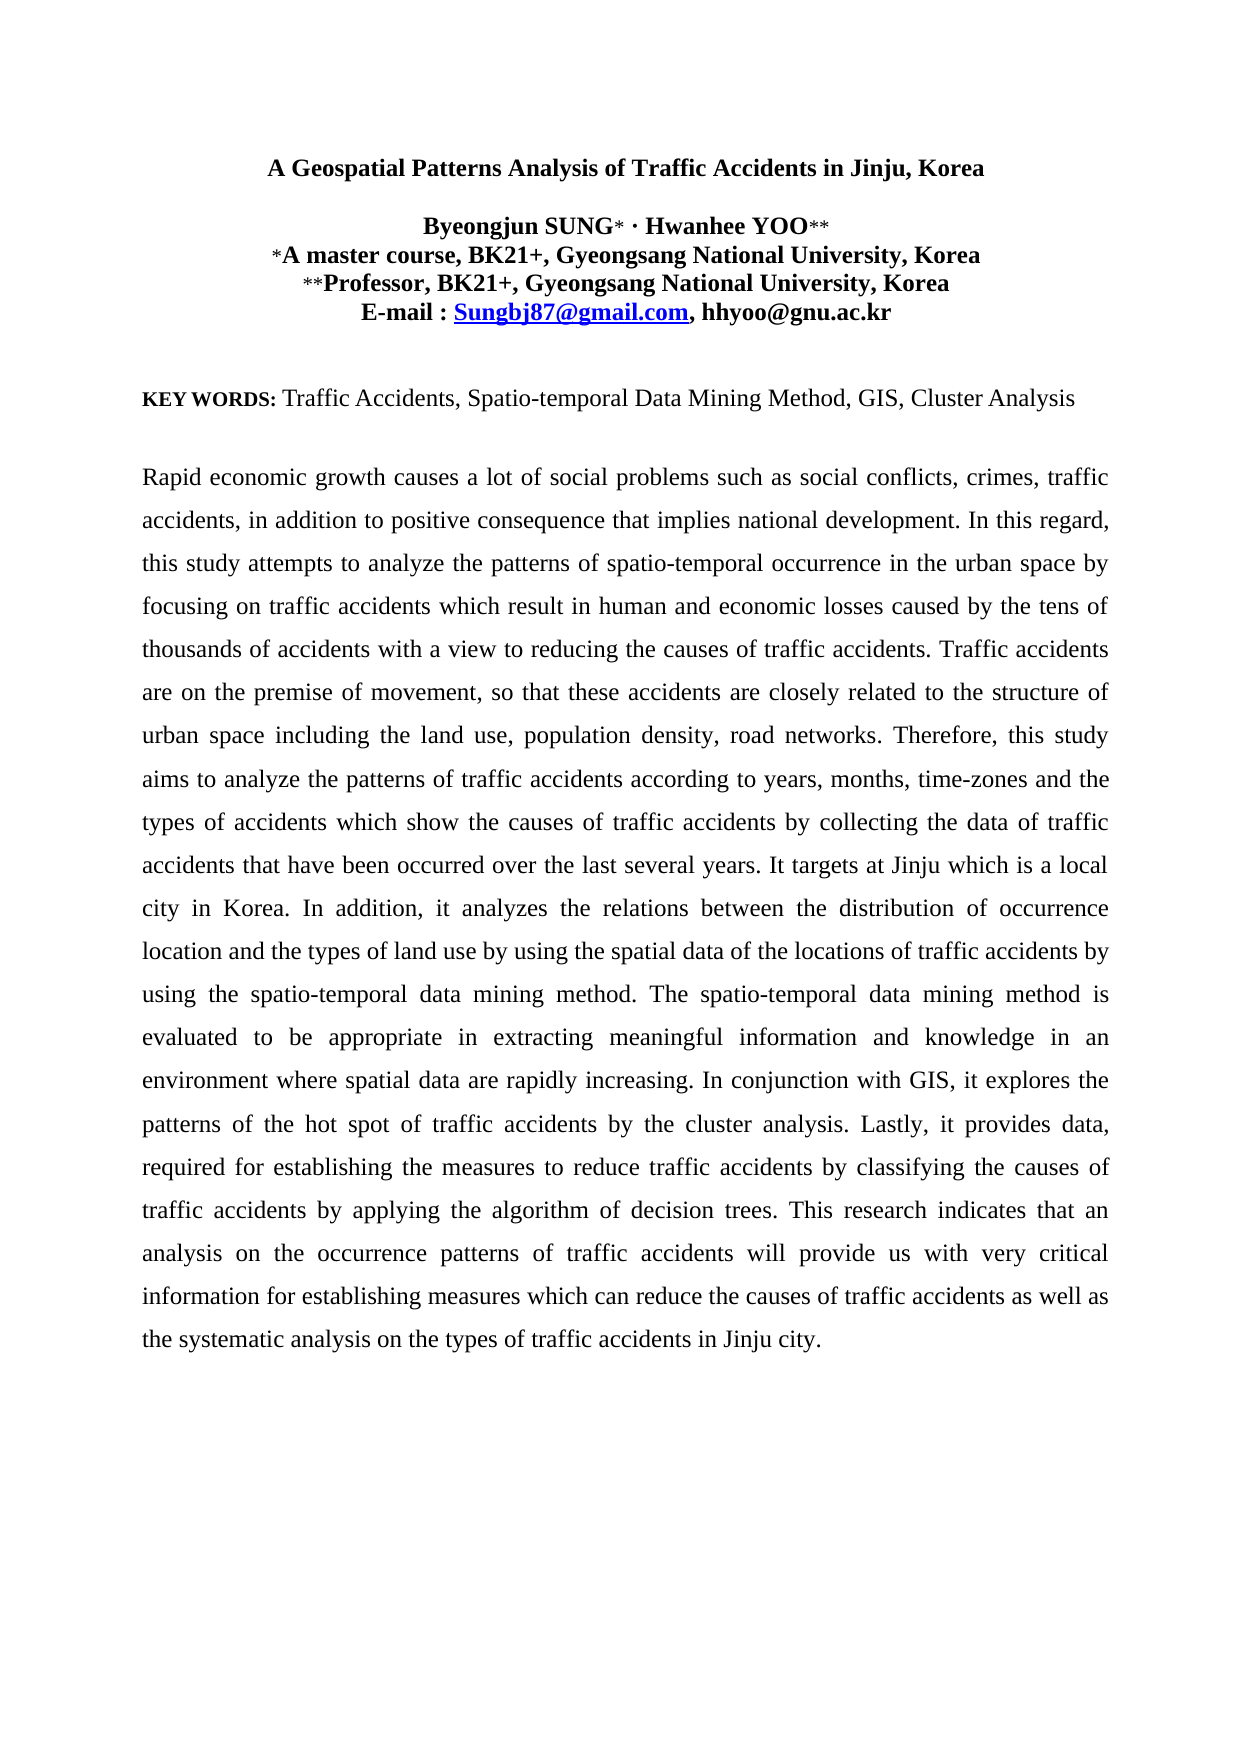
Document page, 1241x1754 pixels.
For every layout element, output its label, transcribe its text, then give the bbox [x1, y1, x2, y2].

text E-mail : Sungbj87@gmail.com, hhyoo@gnu.ac.kr [142, 297, 1110, 326]
text KEY WORDS: Traffic Accidents, Spatio-temporal Data Mining Method, GIS, Cluster Analysis [142, 383, 1110, 412]
text Byeongjun SUNG* · Hwanhee YOO** [142, 211, 1110, 240]
text **Professor, BK21+, Gyeongsang National University, Korea [142, 268, 1110, 297]
text Rapid economic growth causes a lot of social problems such as social conflicts, crimes, traffic accidents, in addition to positive consequence that implies national development. In this regard, this study attempts to analyze the patterns of spatio-temporal occurrence in the urban space by focusing on traffic accidents which result in human and economic losses caused by the tens of thousands of accidents with a view to reducing the causes of traffic accidents. Traffic accidents are on the premise of movement, so that these accidents are closely related to the structure of urban space including the land use, population density, road networks. Therefore, this study aims to analyze the patterns of traffic accidents according to years, months, time-zones and the types of accidents which show the causes of traffic accidents by collecting the data of traffic accidents that have been occurred over the last several years. It targets at Jinju which is a local city in Korea. In addition, it analyzes the relations between the distribution of occurrence location and the types of land use by using the spatial data of the locations of traffic accidents by using the spatio-temporal data mining method. The spatio-temporal data mining method is evaluated to be appropriate in extracting meaningful information and knowledge in an environment where spatial data are rapidly increasing. In conjunction with GIS, it explores the patterns of the hot spot of traffic accidents by the cluster analysis. Lastly, it provides data, required for establishing the measures to reduce traffic accidents by classifying the causes of traffic accidents by applying the algorithm of decision trees. This research indicates that an analysis on the occurrence patterns of traffic accidents will provide us with very critical information for establishing measures which can reduce the causes of traffic accidents as well as the systematic analysis on the types of traffic accidents in Jinju city. [142, 462, 1110, 1353]
text *A master course, BK21+, Gyeongsang National University, Korea [142, 240, 1110, 268]
text A Geospatial Patterns Analysis of Traffic Accidents in Jinju, Korea [142, 153, 1110, 182]
